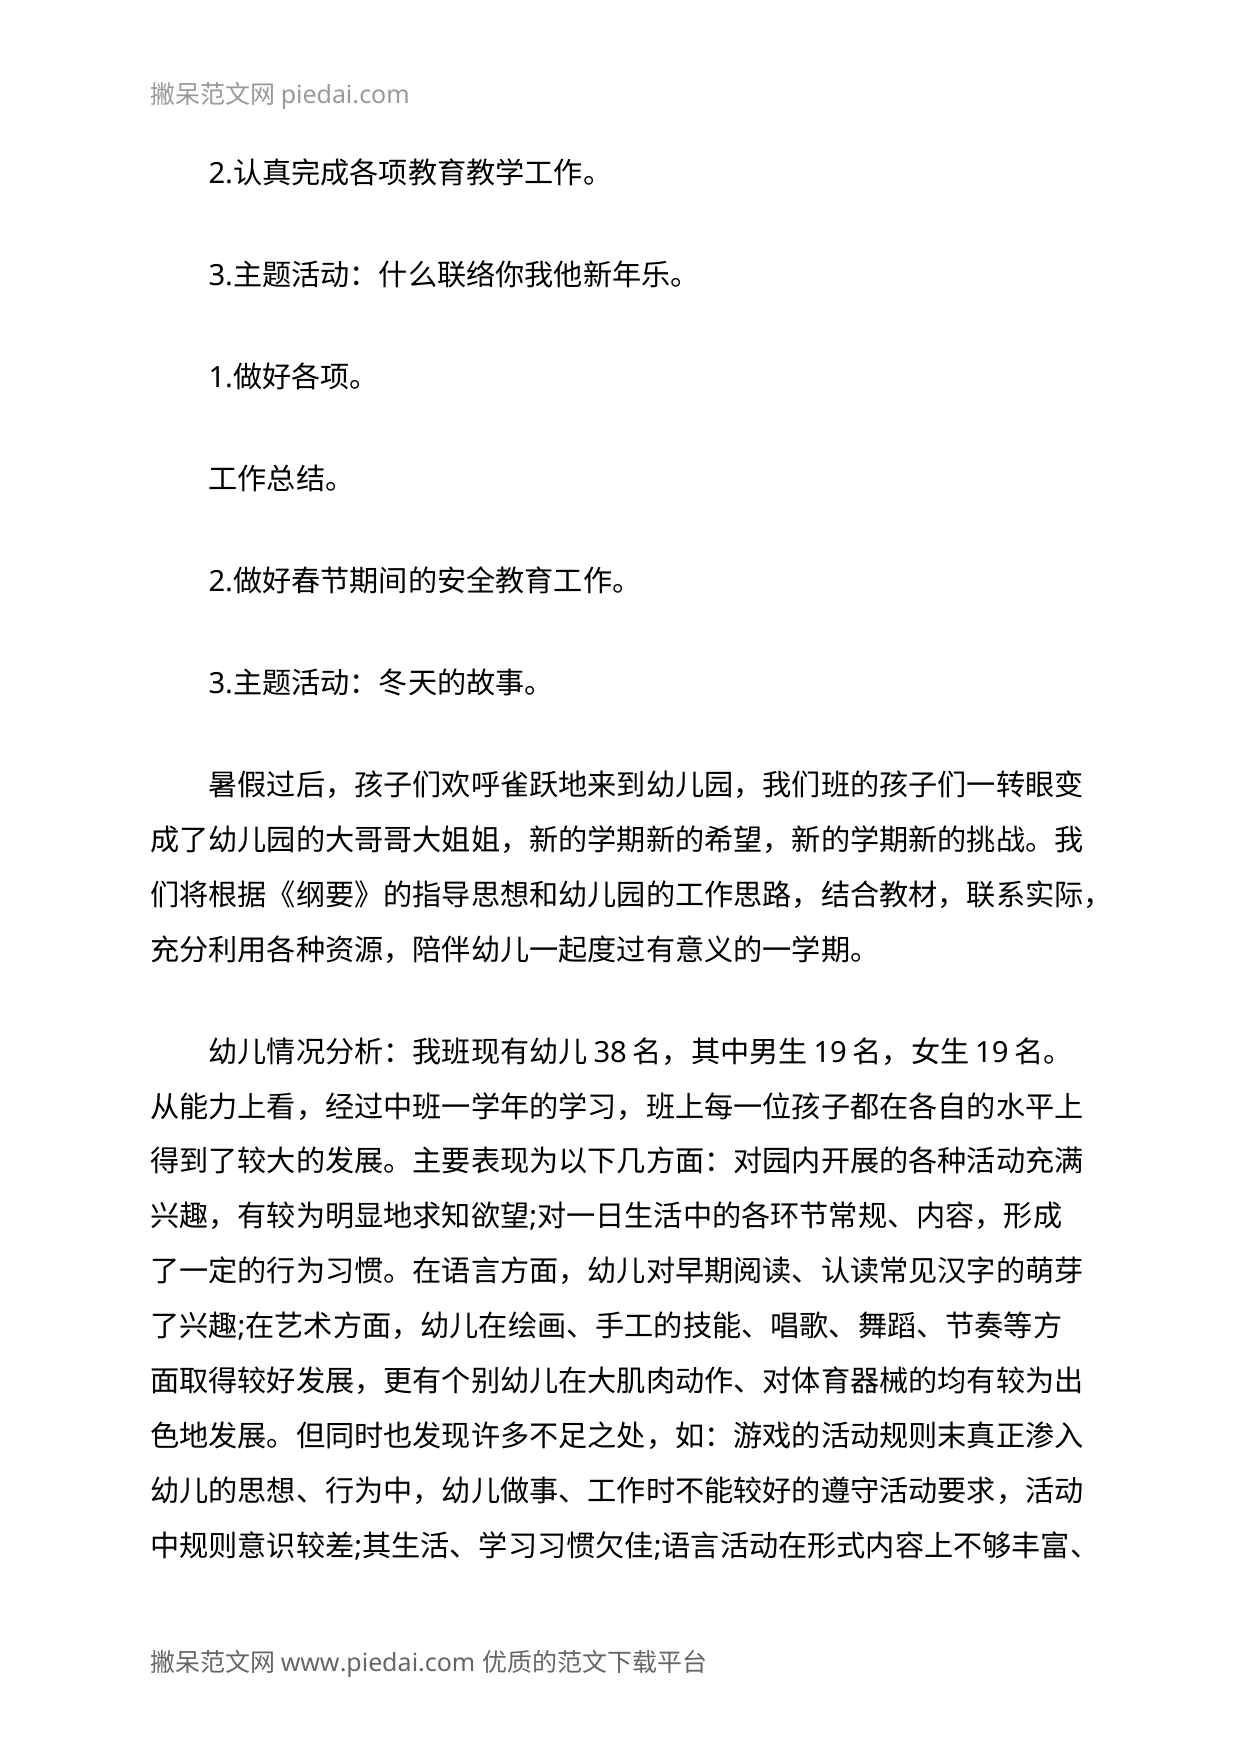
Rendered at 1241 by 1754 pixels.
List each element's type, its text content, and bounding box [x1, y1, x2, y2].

text 3.主题活动：什么联络你我他新年乐。 [150, 252, 1090, 294]
text 暑假过后，孩子们欢呼雀跃地来到幼儿园，我们班的孩子们一转眼变成了幼儿园的大哥哥大姐姐，新的学期新的希望，新的学期新的挑战。我们将根据《纲要》的指导思想和幼儿园的工作思路，结合教材，联系实际，充分利用各种资源，陪伴幼儿一起度过有意义的一学期。 [150, 762, 1090, 969]
text 2.做好春节期间的安全教育工作。 [150, 558, 1090, 600]
text 3.主题活动：冬天的故事。 [150, 660, 1090, 702]
text 工作总结。 [150, 456, 1090, 498]
text 1.做好各项。 [150, 354, 1090, 396]
text 2.认真完成各项教育教学工作。 [150, 150, 1090, 192]
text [150, 1028, 1090, 1565]
